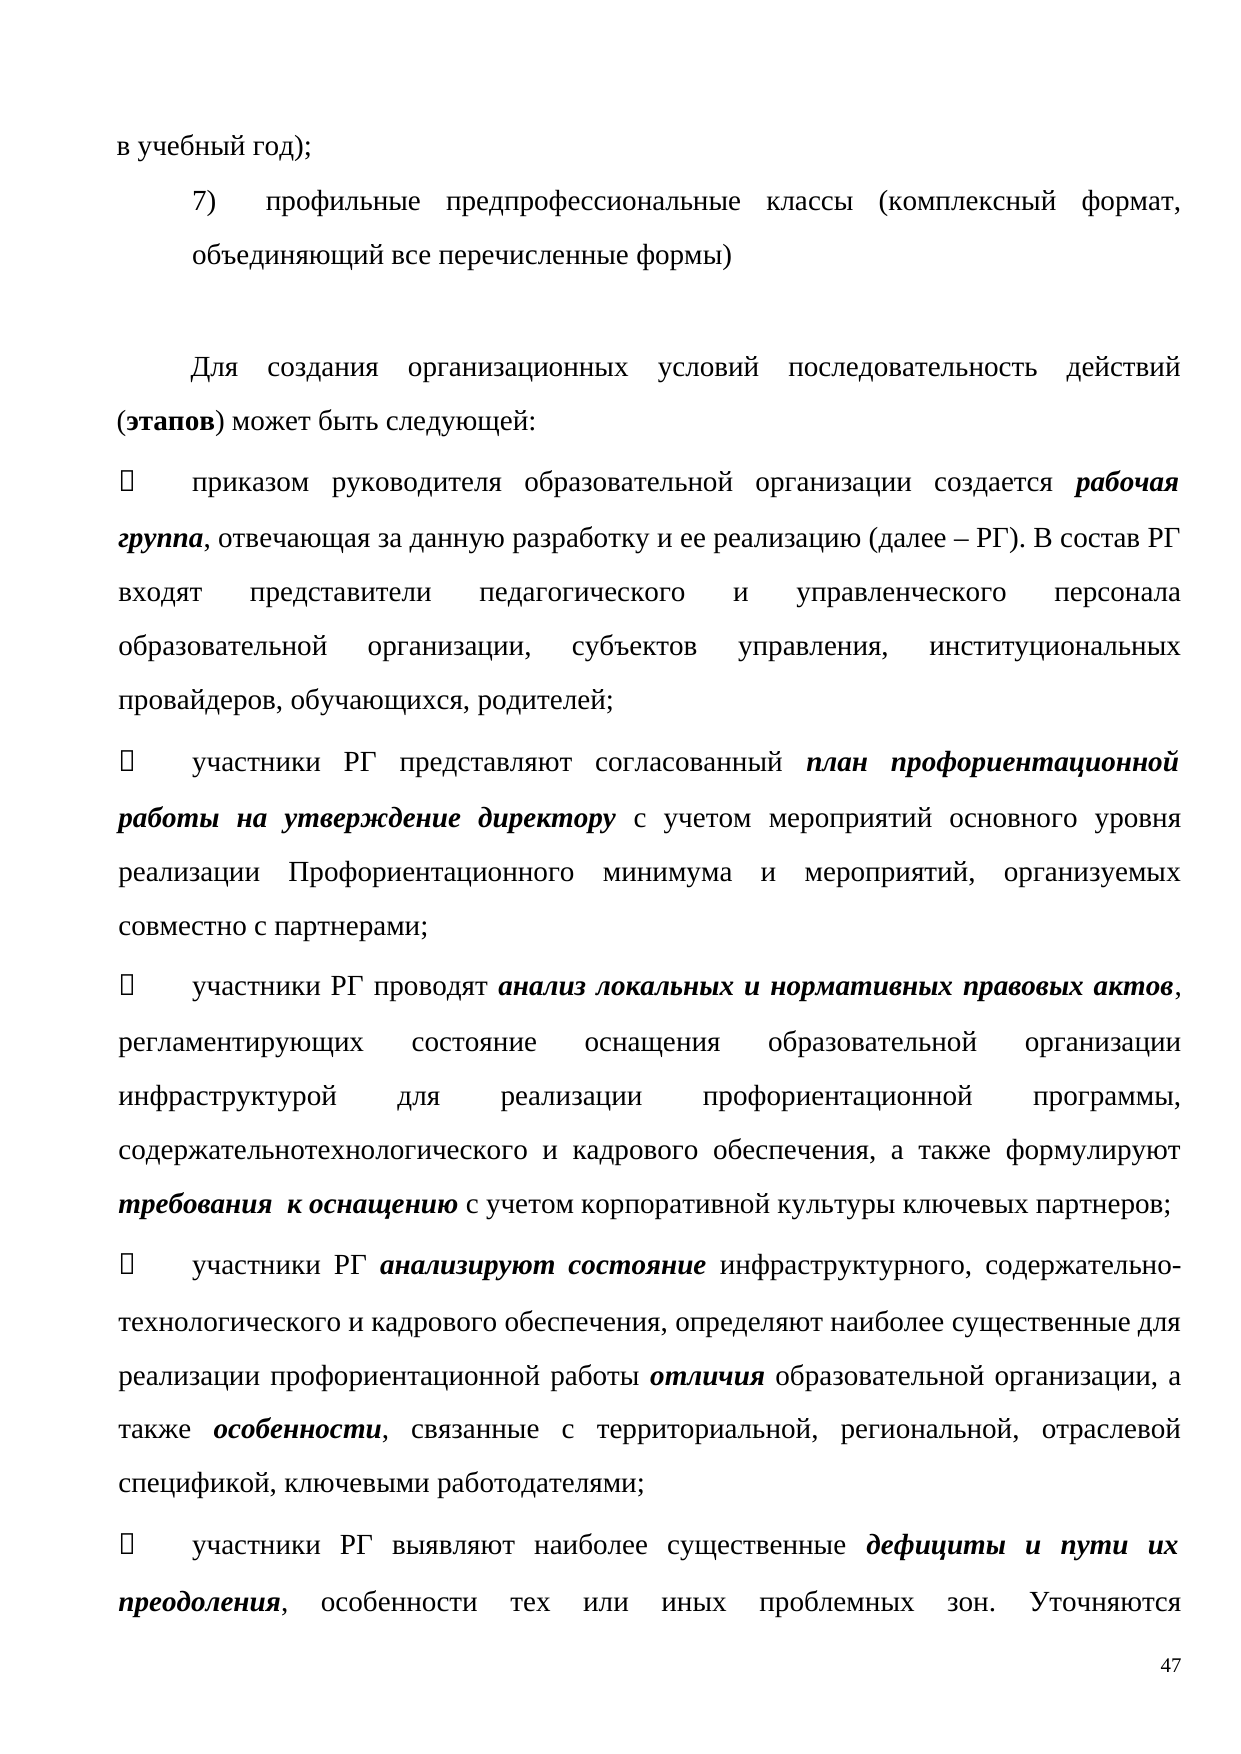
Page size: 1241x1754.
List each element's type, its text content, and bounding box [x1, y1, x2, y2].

list участники РГ проводят анализ локальных и нормативных правовых актов, регламентирующих состояние оснащения образовательной организации инфраструктурой для реализации профориентационной программы, содержательнотехнологического и кадрового обеспечения, а также формулируют требования к оснащению с учетом корпоративной культуры ключевых партнеров; [118, 964, 1182, 1219]
list профильные предпрофессиональные классы (комплексный формат, объединяющий все перечисленные формы) [192, 183, 1182, 271]
text в учебный год); [116, 128, 1182, 161]
list приказом руководителя образовательной организации создается рабочая группа, отвечающая за данную разработку и ее реализацию (далее – РГ). В состав РГ входят представители педагогического и управленческого персонала образовательной организации, субъектов управления, институциональных провайдеров, обучающихся, родителей; [118, 460, 1182, 716]
list участники РГ анализируют состояние инфраструктурного, содержательно-технологического и кадрового обеспечения, определяют наиболее существенные для реализации профориентационной работы отличия образовательной организации, а также особенности, связанные с территориальной, региональной, отраслевой спецификой, ключевыми работодателями; [118, 1244, 1182, 1499]
list участники РГ представляют согласованный план профориентационной работы на утверждение директору с учетом мероприятий основного уровня реализации Профориентационного минимума и мероприятий, организуемых совместно с партнерами; [118, 740, 1182, 942]
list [118, 1524, 1182, 1617]
text Для создания организационных условий последовательность действий (этапов) может быть следующей: [116, 349, 1182, 436]
